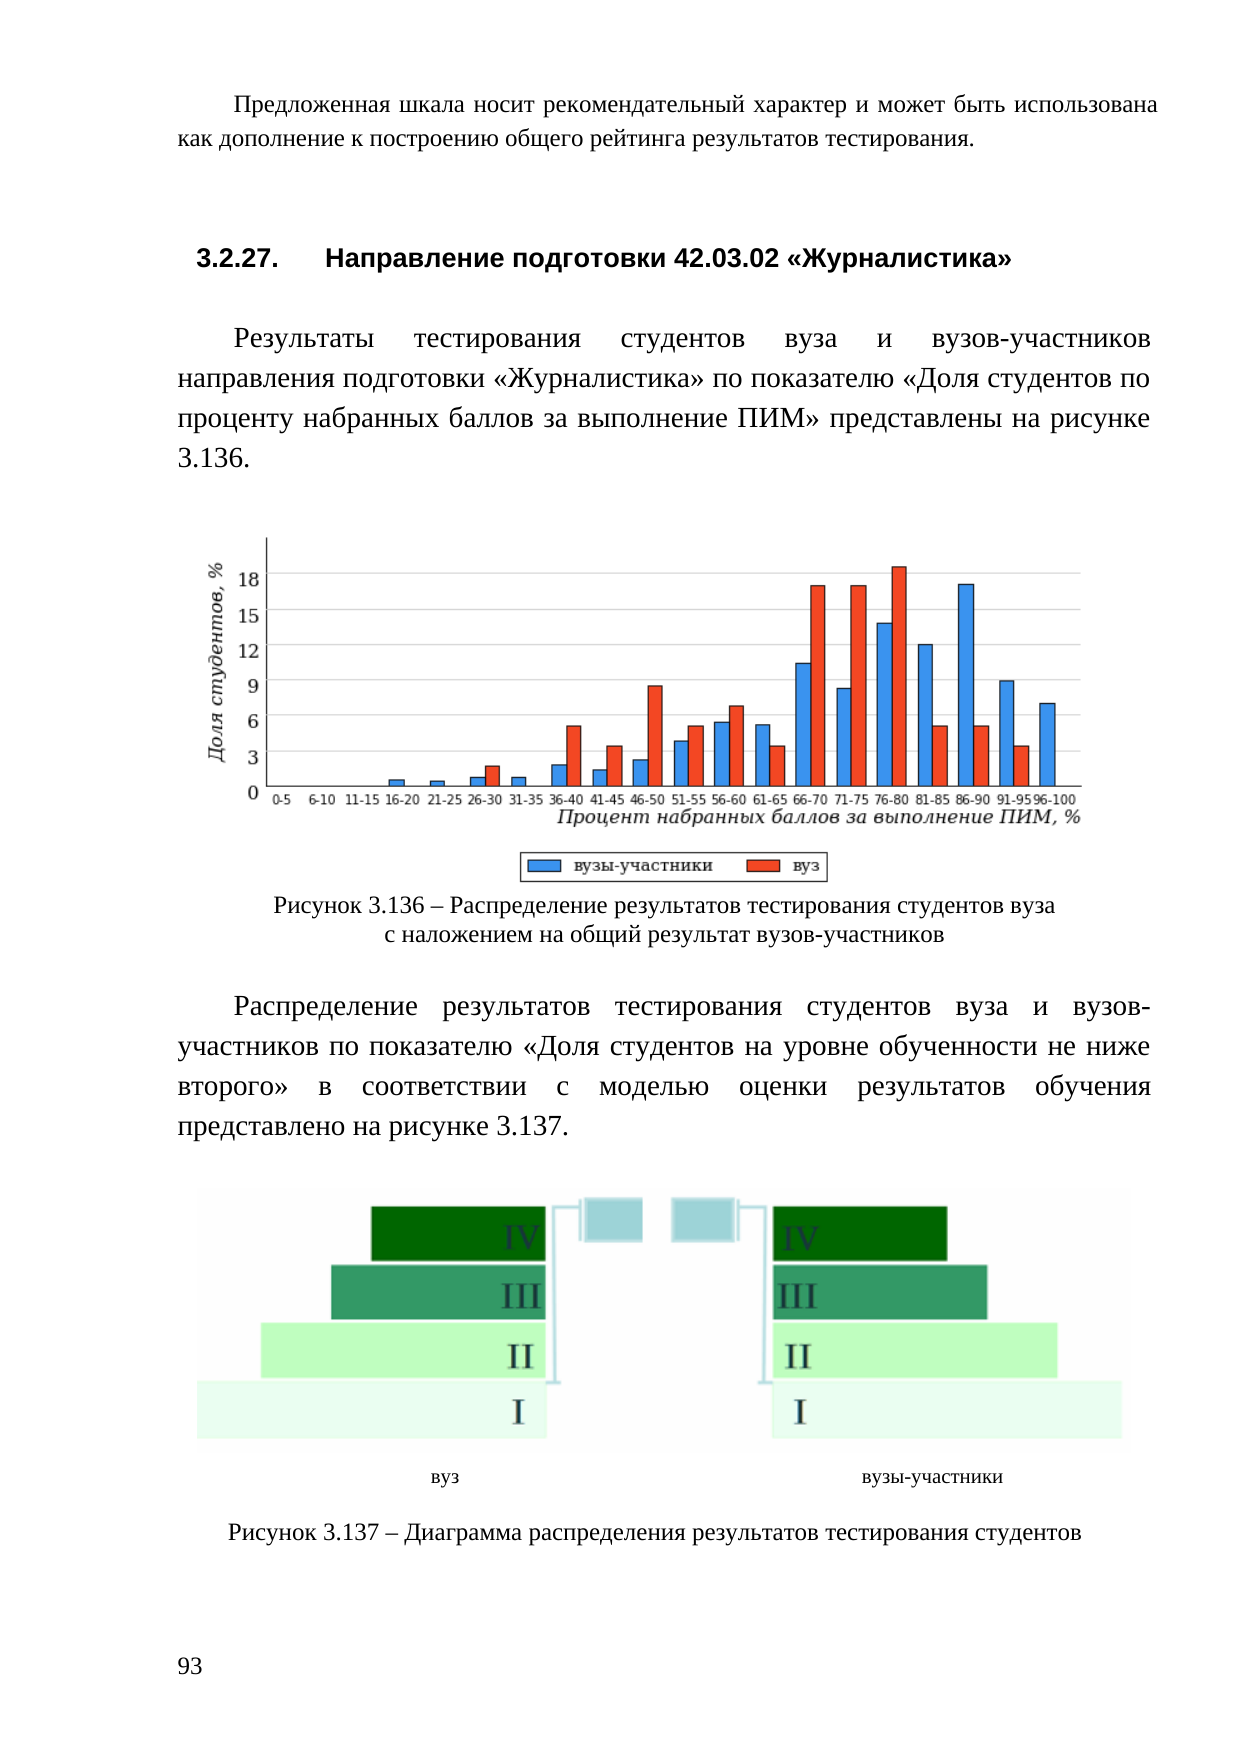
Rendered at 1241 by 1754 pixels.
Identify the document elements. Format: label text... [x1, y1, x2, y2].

text Направление подготовки 42.03.02 «Журналистика» [196, 242, 1152, 273]
picture [197, 1188, 1131, 1453]
table_header вуз [177, 1465, 713, 1488]
table_header вузы-участники [713, 1465, 1152, 1488]
text Рисунок 3.137 – Диаграмма распределения результатов тестирования студентов [158, 1517, 1152, 1546]
picture [191, 515, 1137, 891]
text Распределение результатов тестирования студентов вуза и вузов-участников по показателю «Доля студентов на уровне обученности не ниже второго» в соответствии с моделью оценки результатов обучения представлено на рисунке 3.137. [177, 988, 1152, 1142]
text Результаты тестирования студентов вуза и вузов-участников направления подготовки «Журналистика» по показателю «Доля студентов по проценту набранных баллов за выполнение ПИМ» представлены на рисунке 3.136. [177, 320, 1152, 474]
text Предложенная шкала носит рекомендательный характер и может быть использована как дополнение к построению общего рейтинга результатов тестирования. [177, 89, 1159, 152]
